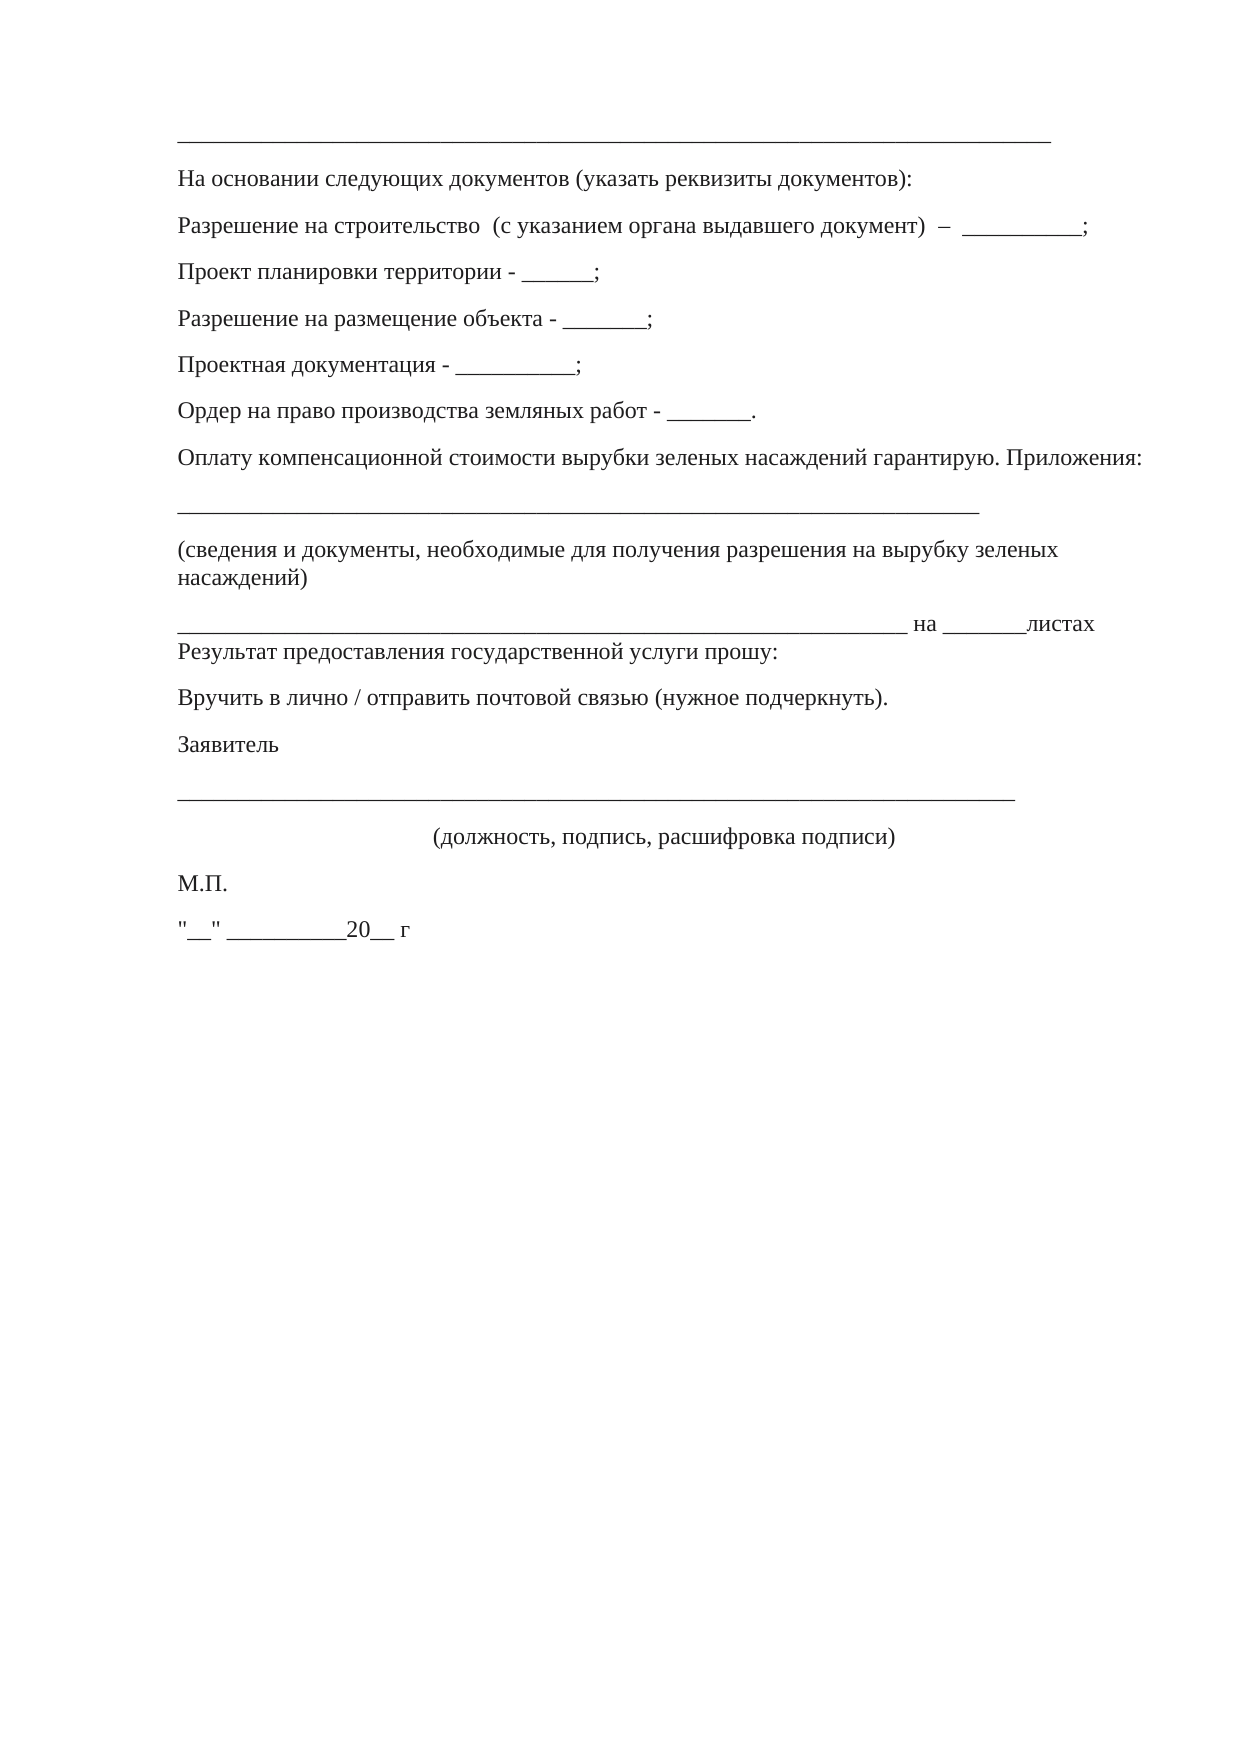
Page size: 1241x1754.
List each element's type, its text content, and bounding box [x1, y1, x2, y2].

text (должность, подпись, расшифровка подписи) [177, 822, 1152, 850]
text М.П. [177, 869, 1152, 896]
text Оплату компенсационной стоимости вырубки зеленых насаждений гарантирую. Приложения: [177, 443, 1152, 470]
text _________________________________________________________________________ [177, 118, 1152, 146]
text _____________________________________________________________ на _______листах Результат предоставления государственной услуги прошу: [177, 609, 1152, 664]
text Вручить в лично / отправить почтовой связью (нужное подчеркнуть). [177, 683, 1152, 711]
text ___________________________________________________________________ [177, 489, 1152, 517]
text ______________________________________________________________________ [177, 776, 1152, 803]
text (сведения и документы, необходимые для получения разрешения на вырубку зеленых насаждений) [177, 535, 1152, 591]
text Ордер на право производства земляных работ - _______. [177, 396, 1152, 424]
text Разрешение на строительство (с указанием органа выдавшего документ) – __________; [177, 211, 1152, 238]
text Проектная документация - __________; [177, 350, 1152, 377]
text Разрешение на размещение объекта - _______; [177, 303, 1152, 331]
text "__" __________20__ г [177, 915, 1152, 943]
text Проект планировки территории - ______; [177, 257, 1152, 285]
text На основании следующих документов (указать реквизиты документов): [177, 164, 1152, 192]
text Заявитель [177, 729, 1152, 757]
